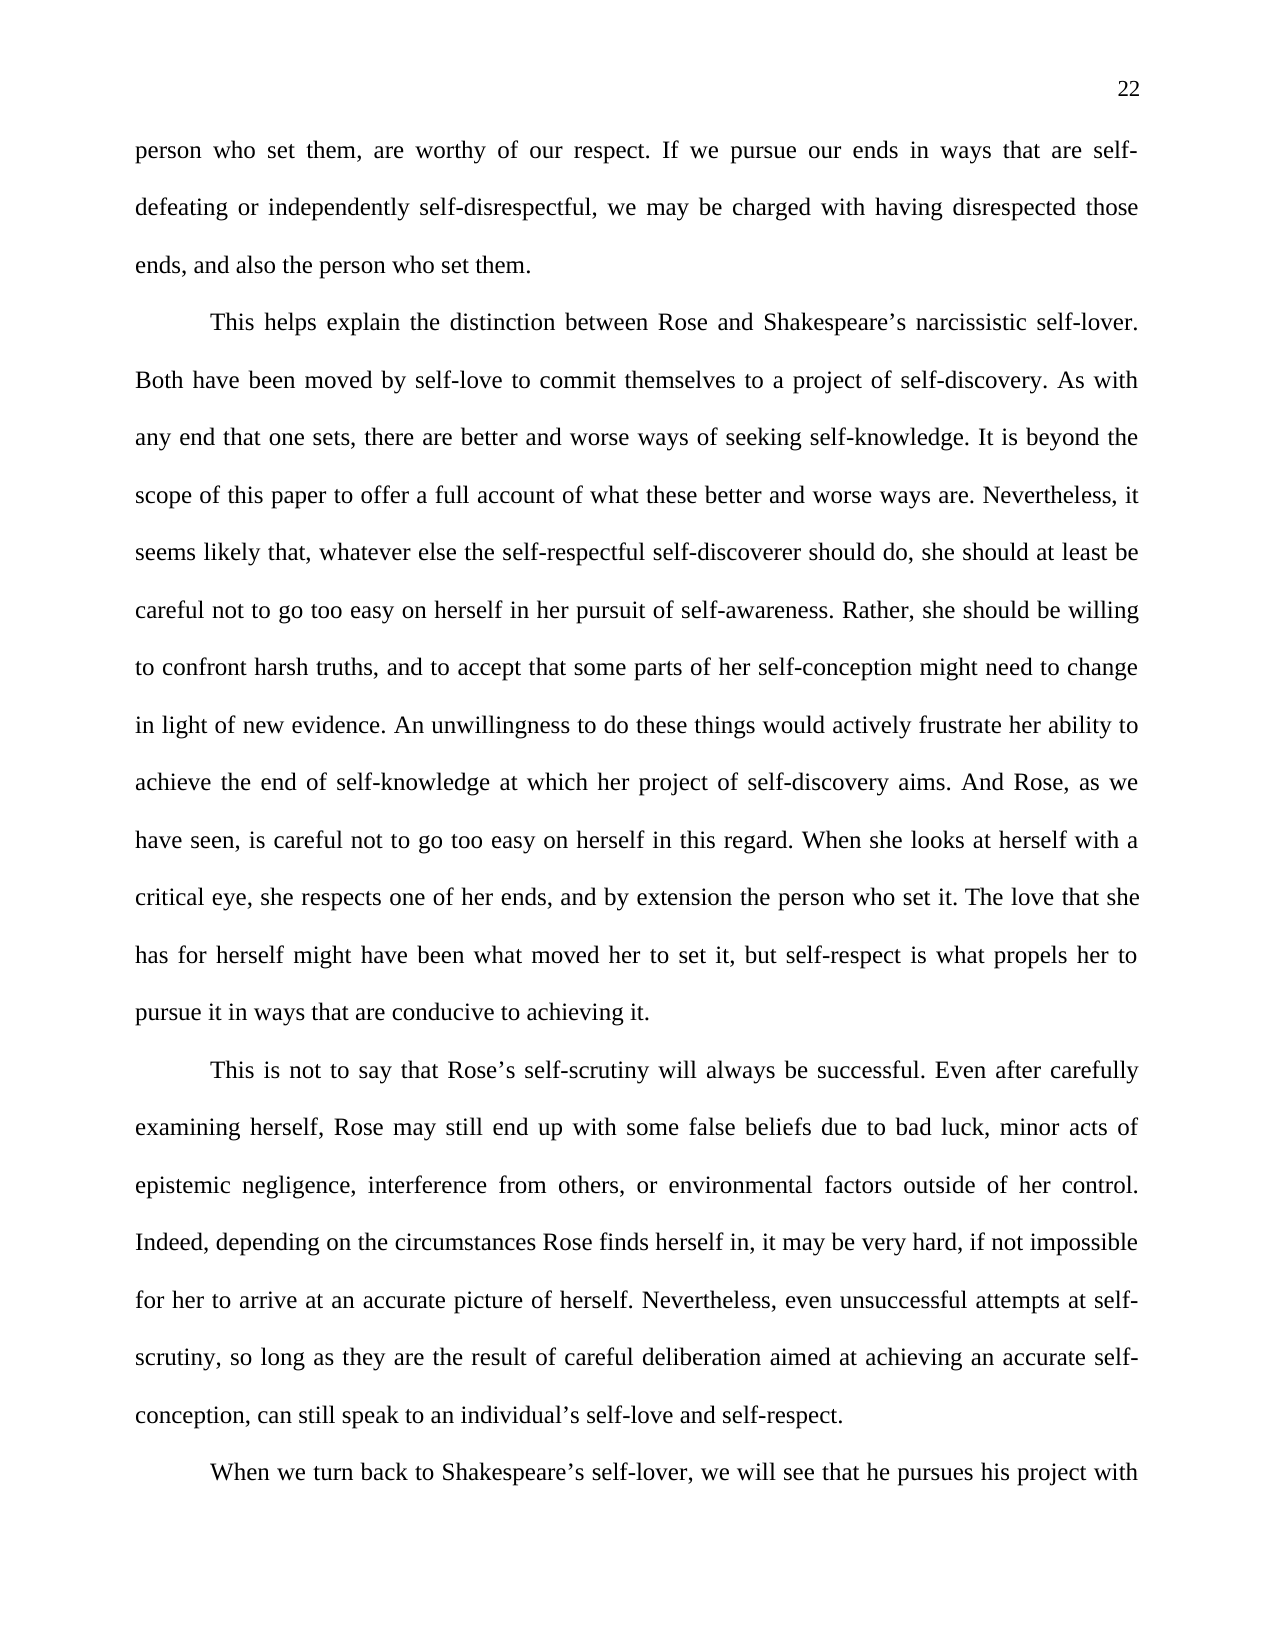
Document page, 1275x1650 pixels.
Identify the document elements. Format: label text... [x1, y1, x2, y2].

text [135, 1457, 1140, 1486]
text This is not to say that Rose’s self-scrutiny will always be successful. Even after carefully examining herself, Rose may still end up with some false beliefs due to bad luck, minor acts of epistemic negligence, interference from others, or environmental factors outside of her control. Indeed, depending on the circumstances Rose finds herself in, it may be very hard, if not impossible for her to arrive at an accurate picture of herself. Nevertheless, even unsuccessful attempts at self-scrutiny, so long as they are the result of careful deliberation aimed at achieving an accurate self-conception, can still speak to an individual’s self-love and self-respect. [135, 1055, 1140, 1429]
text This helps explain the distinction between Rose and Shakespeare’s narcissistic self-lover. Both have been moved by self-love to commit themselves to a project of self-discovery. As with any end that one sets, there are better and worse ways of seeking self-knowledge. It is beyond the scope of this paper to offer a full account of what these better and worse ways are. Nevertheless, it seems likely that, whatever else the self-respectful self-discoverer should do, she should at least be careful not to go too easy on herself in her pursuit of self-awareness. Rather, she should be willing to confront harsh truths, and to accept that some parts of her self-conception might need to change in light of new evidence. An unwillingness to do these things would actively frustrate her ability to achieve the end of self-knowledge at which her project of self-discovery aims. And Rose, as we have seen, is careful not to go too easy on herself in this regard. When she looks at herself with a critical eye, she respects one of her ends, and by extension the person who set it. The love that she has for herself might have been what moved her to set it, but self-respect is what propels her to pursue it in ways that are conducive to achieving it. [135, 307, 1140, 1026]
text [135, 135, 1140, 279]
